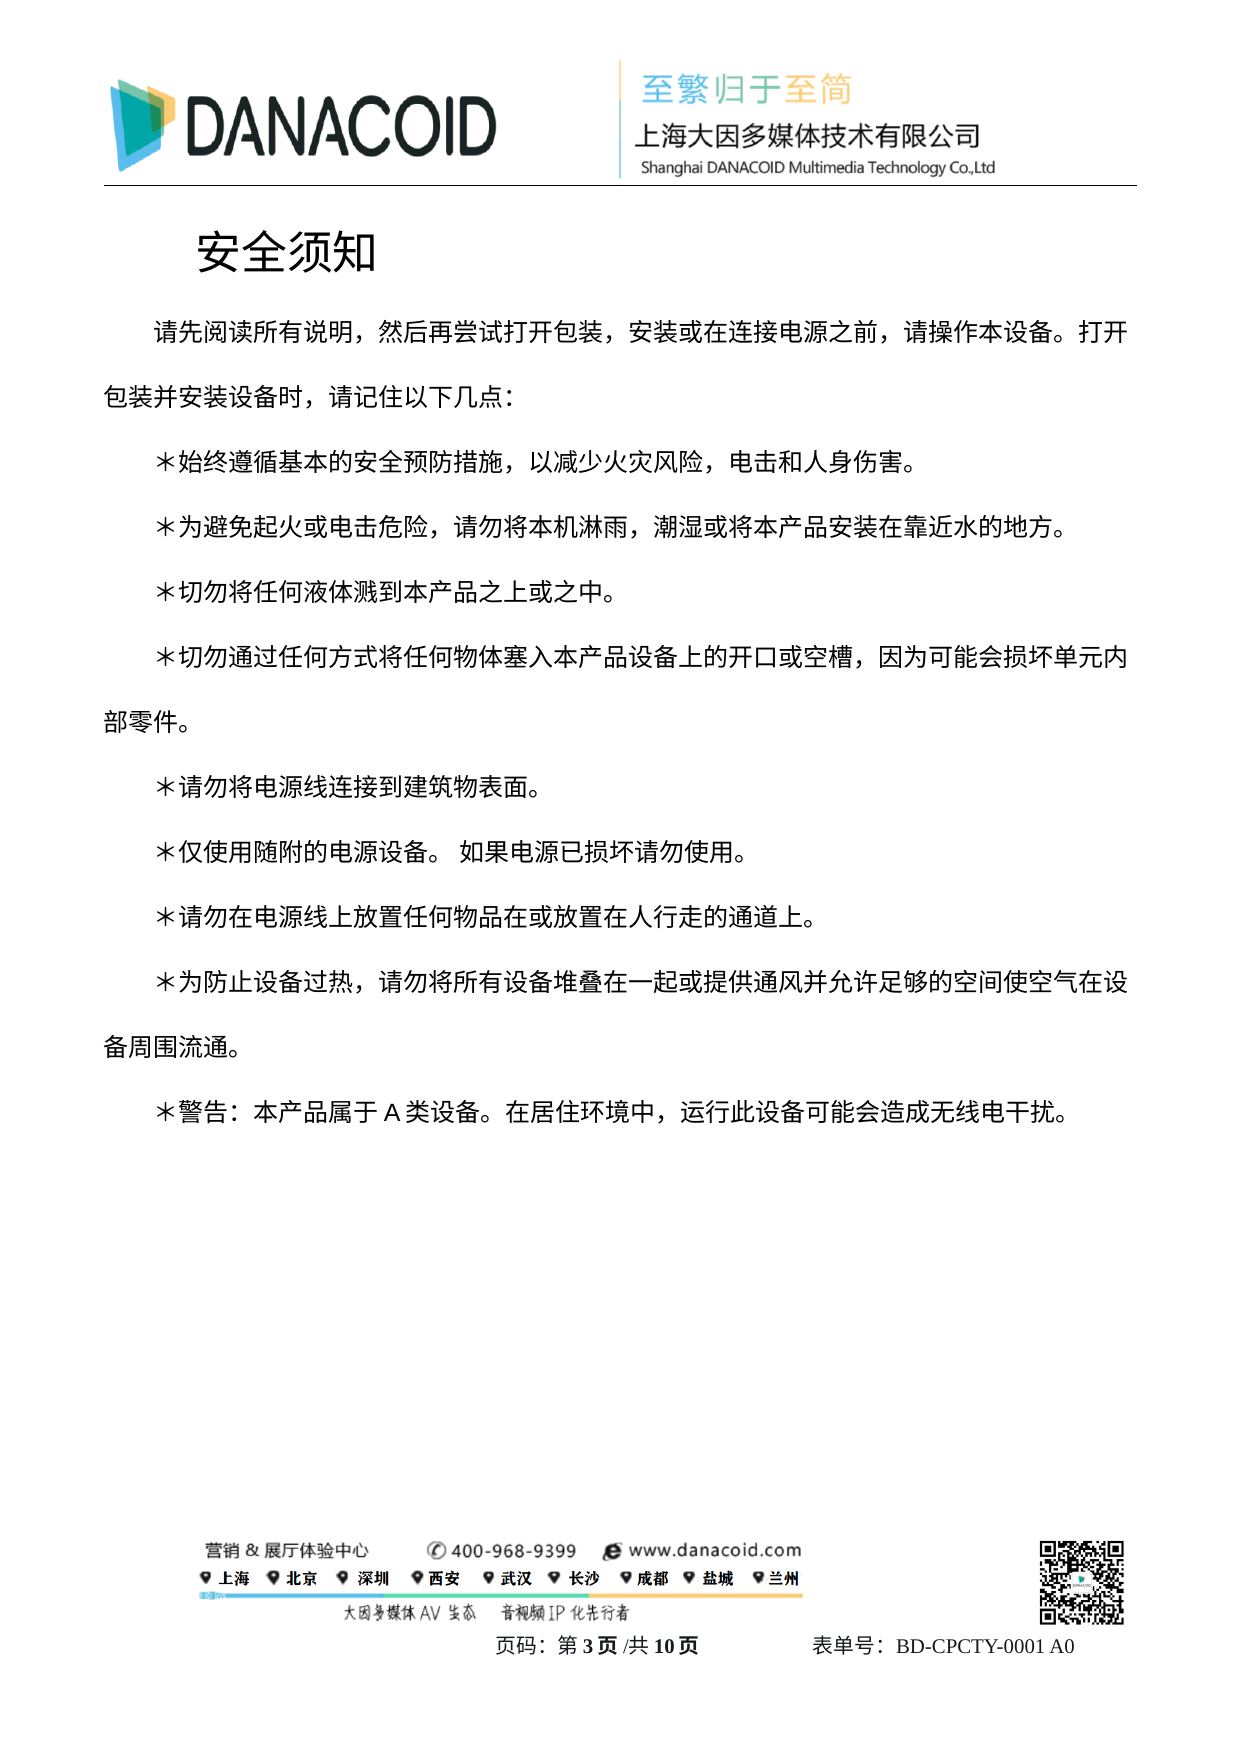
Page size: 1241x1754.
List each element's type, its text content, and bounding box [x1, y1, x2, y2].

text ＊切勿将任何液体溅到本产品之上或之中。 [103, 558, 1137, 623]
text ＊切勿通过任何方式将任何物体塞入本产品设备上的开口或空槽，因为可能会损坏单元内部零件。 [103, 623, 1137, 753]
picture [1033, 1534, 1130, 1631]
text ＊为防止设备过热，请勿将所有设备堆叠在一起或提供通风并允许足够的空间使空气在设备周围流通。 [103, 948, 1137, 1078]
text ＊警告：本产品属于A类设备。在居住环境中，运行此设备可能会造成无线电干扰。 [103, 1078, 1137, 1143]
picture [613, 47, 1004, 183]
text ＊始终遵循基本的安全预防措施，以减少火灾风险，电击和人身伤害。 [103, 428, 1137, 493]
text ＊为避免起火或电击危险，请勿将本机淋雨，潮湿或将本产品安装在靠近水的地方。 [103, 493, 1137, 558]
text ＊请勿在电源线上放置任何物品在或放置在人行走的通道上。 [103, 883, 1137, 948]
text ＊仅使用随附的电源设备。 如果电源已损坏请勿使用。 [103, 818, 1137, 883]
text ＊请勿将电源线连接到建筑物表面。 [103, 753, 1137, 818]
picture [103, 64, 508, 183]
text 安全须知 [103, 201, 1137, 298]
picture [196, 1515, 809, 1630]
text 请先阅读所有说明，然后再尝试打开包装，安装或在连接电源之前，请操作本设备。打开包装并安装设备时，请记住以下几点： [103, 298, 1137, 428]
